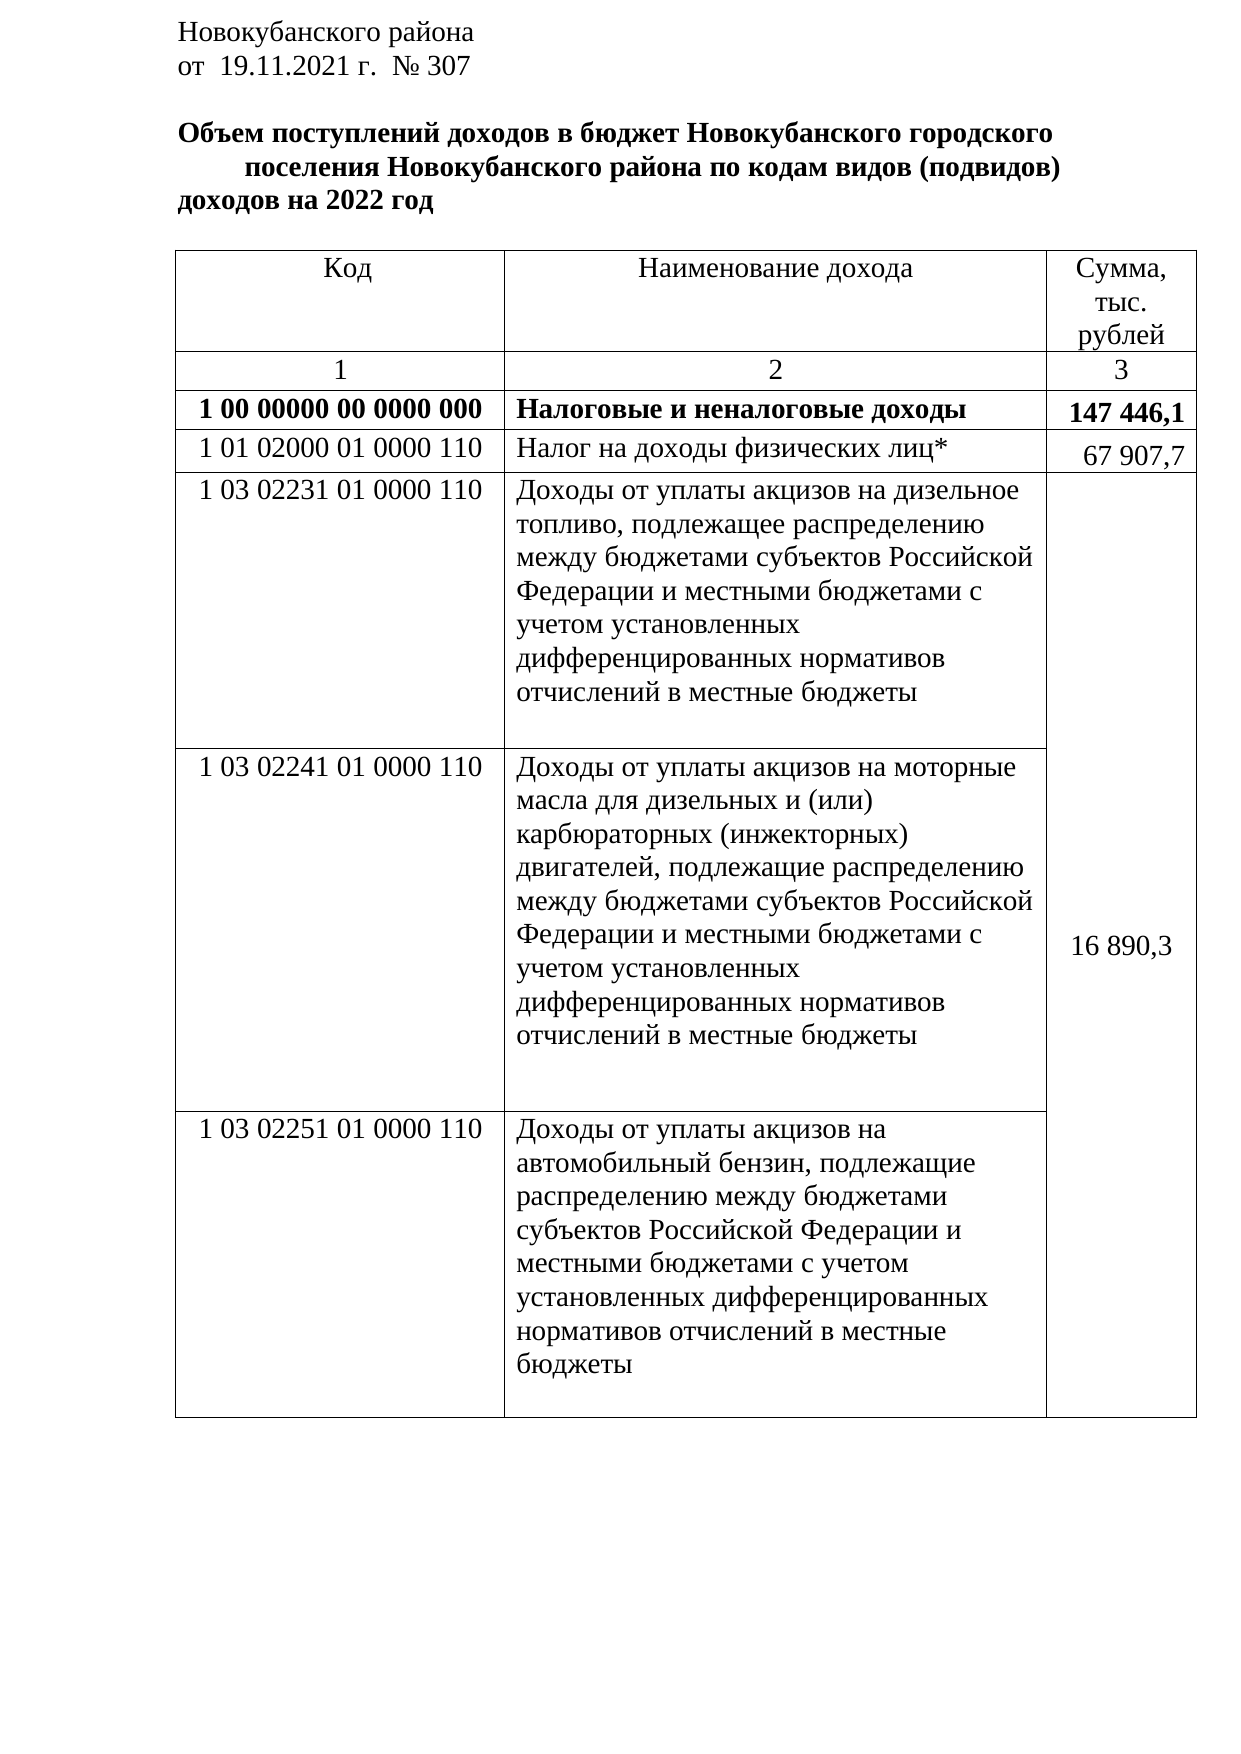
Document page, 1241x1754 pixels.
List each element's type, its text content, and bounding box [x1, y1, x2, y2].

text Объем поступлений доходов в бюджет Новокубанского городского [177, 115, 1152, 149]
table_cell Доходы от уплаты акцизов на дизельное топливо, подлежащее распределению между бюджетами субъектов Российской Федерации и местными бюджетами с учетом установленных дифференцированных нормативов отчислений в местные бюджеты [505, 473, 1046, 748]
table_cell 16 890,3 [1047, 473, 1196, 1417]
table_cell Налог на доходы физических лиц* [505, 430, 1046, 472]
table_cell 1 03 02231 01 0000 110 [176, 473, 504, 748]
text Новокубанского района [177, 15, 1152, 48]
table_cell 2 [505, 352, 1046, 390]
table_cell Доходы от уплаты акцизов на автомобильный бензин, подлежащие распределению между бюджетами субъектов Российской Федерации и местными бюджетами с учетом установленных дифференцированных нормативов отчислений в местные бюджеты [505, 1112, 1046, 1417]
table_cell 1 [176, 352, 504, 390]
table_cell 1 00 00000 00 0000 000 [176, 391, 504, 429]
table_cell Доходы от уплаты акцизов на моторные масла для дизельных и (или) карбюраторных (инжекторных) двигателей, подлежащие распределению между бюджетами субъектов Российской Федерации и местными бюджетами с учетом установленных дифференцированных нормативов отчислений в местные бюджеты [505, 749, 1046, 1111]
text поселения Новокубанского района по кодам видов (подвидов) доходов на 2022 год [177, 149, 1152, 216]
table_cell 1 03 02241 01 0000 110 [176, 749, 504, 1111]
table_cell 147 446,1 [1047, 391, 1196, 429]
table_header Сумма, тыс. рублей [1047, 251, 1196, 351]
text от 19.11.2021 г. № 307 [177, 48, 1152, 82]
table_header Код [176, 251, 504, 351]
table_cell 1 01 02000 01 0000 110 [176, 430, 504, 472]
table_cell Налоговые и неналоговые доходы [505, 391, 1046, 429]
table_cell 67 907,7 [1047, 430, 1196, 472]
table_header Наименование дохода [505, 251, 1046, 351]
table_cell 3 [1047, 352, 1196, 390]
table_cell 1 03 02251 01 0000 110 [176, 1112, 504, 1417]
